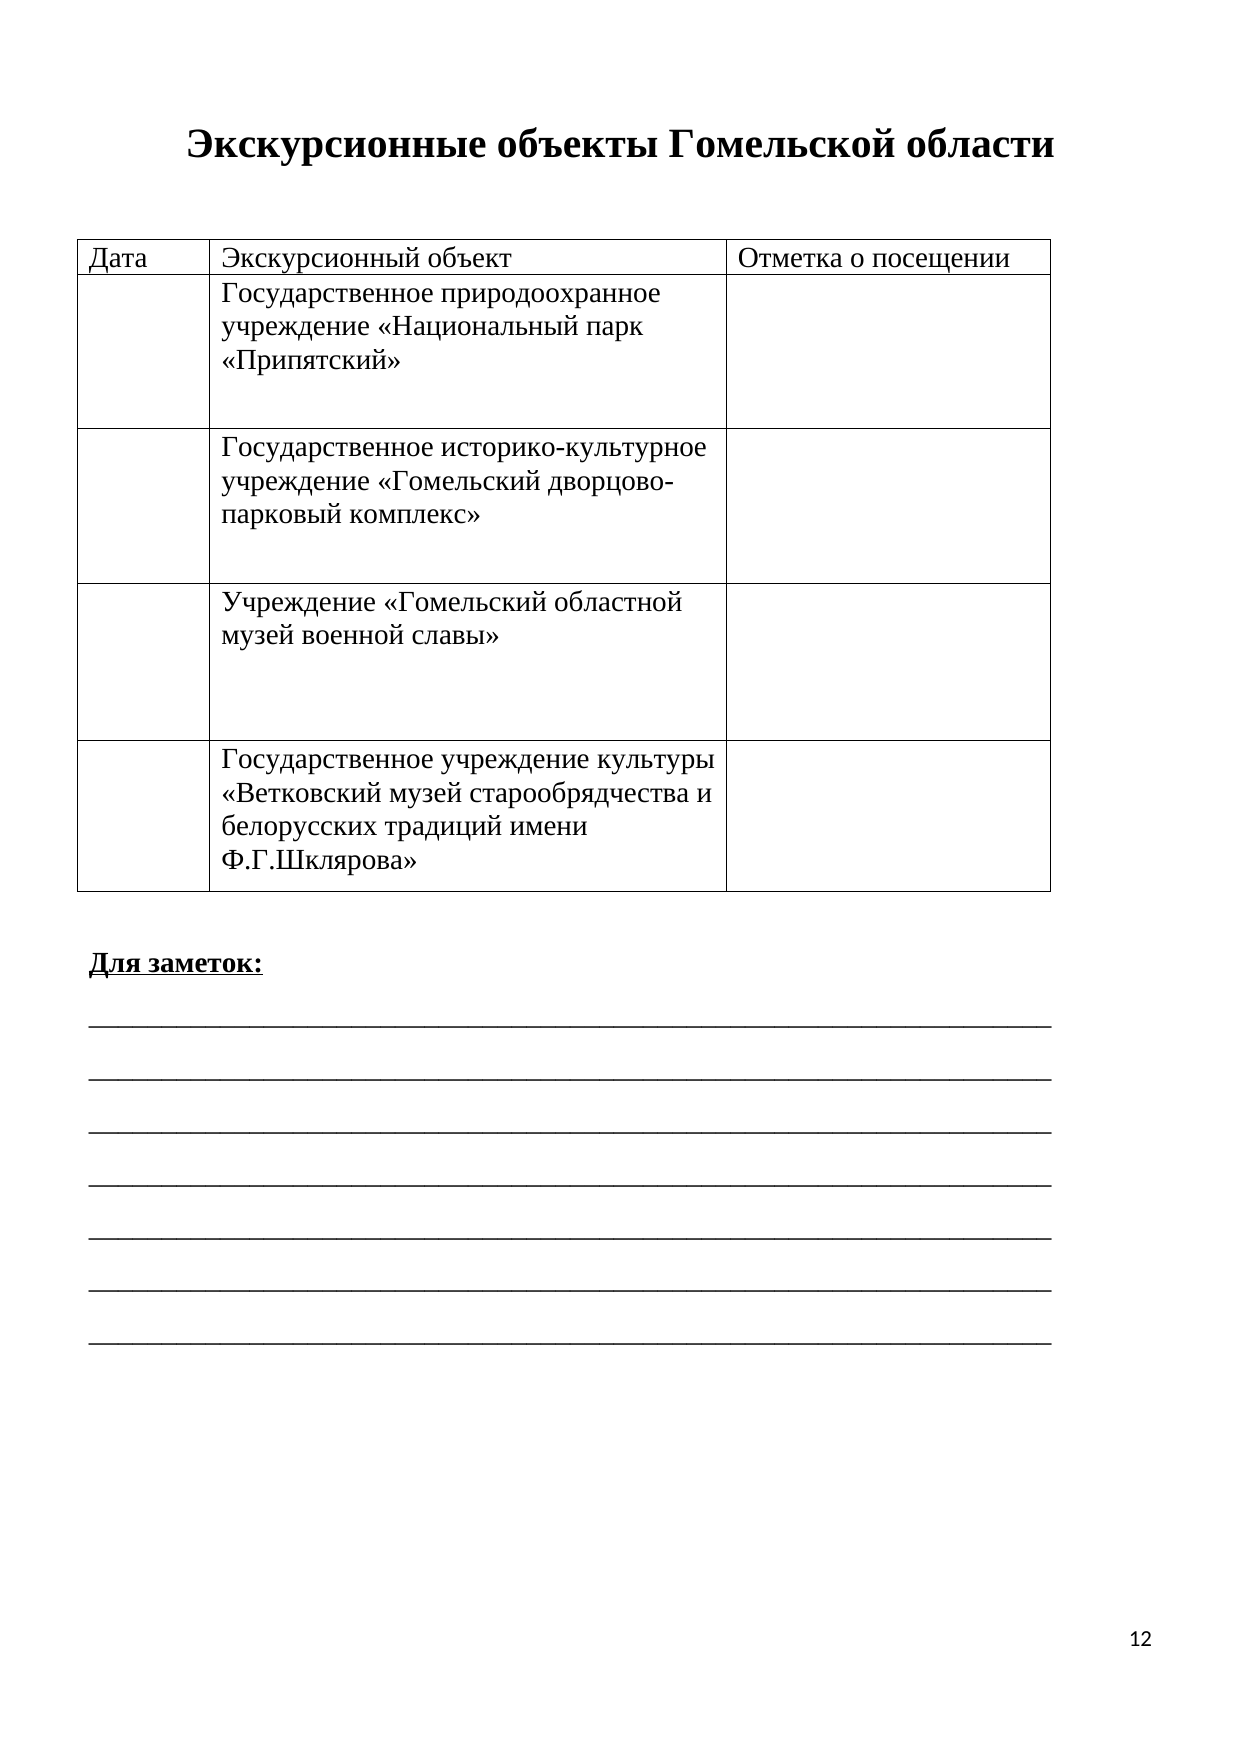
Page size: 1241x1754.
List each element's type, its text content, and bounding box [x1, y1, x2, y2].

table_cell [727, 584, 1050, 740]
table_cell Государственное учреждение культуры «Ветковский музей старообрядчества и белорусских традиций имени Ф.Г.Шклярова» [210, 741, 726, 891]
text __________________________________________________________________ [89, 997, 1152, 1031]
table_cell [727, 275, 1050, 428]
table_cell Государственное природоохранное учреждение «Национальный парк «Припятский» [210, 275, 726, 428]
text __________________________________________________________________ [89, 1103, 1152, 1137]
table_header Экскурсионный объект [210, 240, 726, 274]
table_header Дата [78, 240, 209, 274]
text Экскурсионные объекты Гомельской области [89, 118, 1152, 166]
text __________________________________________________________________ [89, 1156, 1152, 1189]
table_cell [78, 741, 209, 891]
text __________________________________________________________________ [89, 1262, 1152, 1295]
table_cell [78, 275, 209, 428]
text __________________________________________________________________ [89, 1050, 1152, 1084]
text __________________________________________________________________ [89, 1209, 1152, 1242]
table_cell [78, 429, 209, 583]
table_cell Государственное историко-культурное учреждение «Гомельский дворцово-парковый комплекс» [210, 429, 726, 583]
text __________________________________________________________________ [89, 1314, 1152, 1348]
table_cell [78, 584, 209, 740]
table_cell [727, 429, 1050, 583]
text Для заметок: [89, 945, 1152, 978]
table_header Отметка о посещении [727, 240, 1050, 274]
table_cell Учреждение «Гомельский областной музей военной славы» [210, 584, 726, 740]
table_cell [727, 741, 1050, 891]
